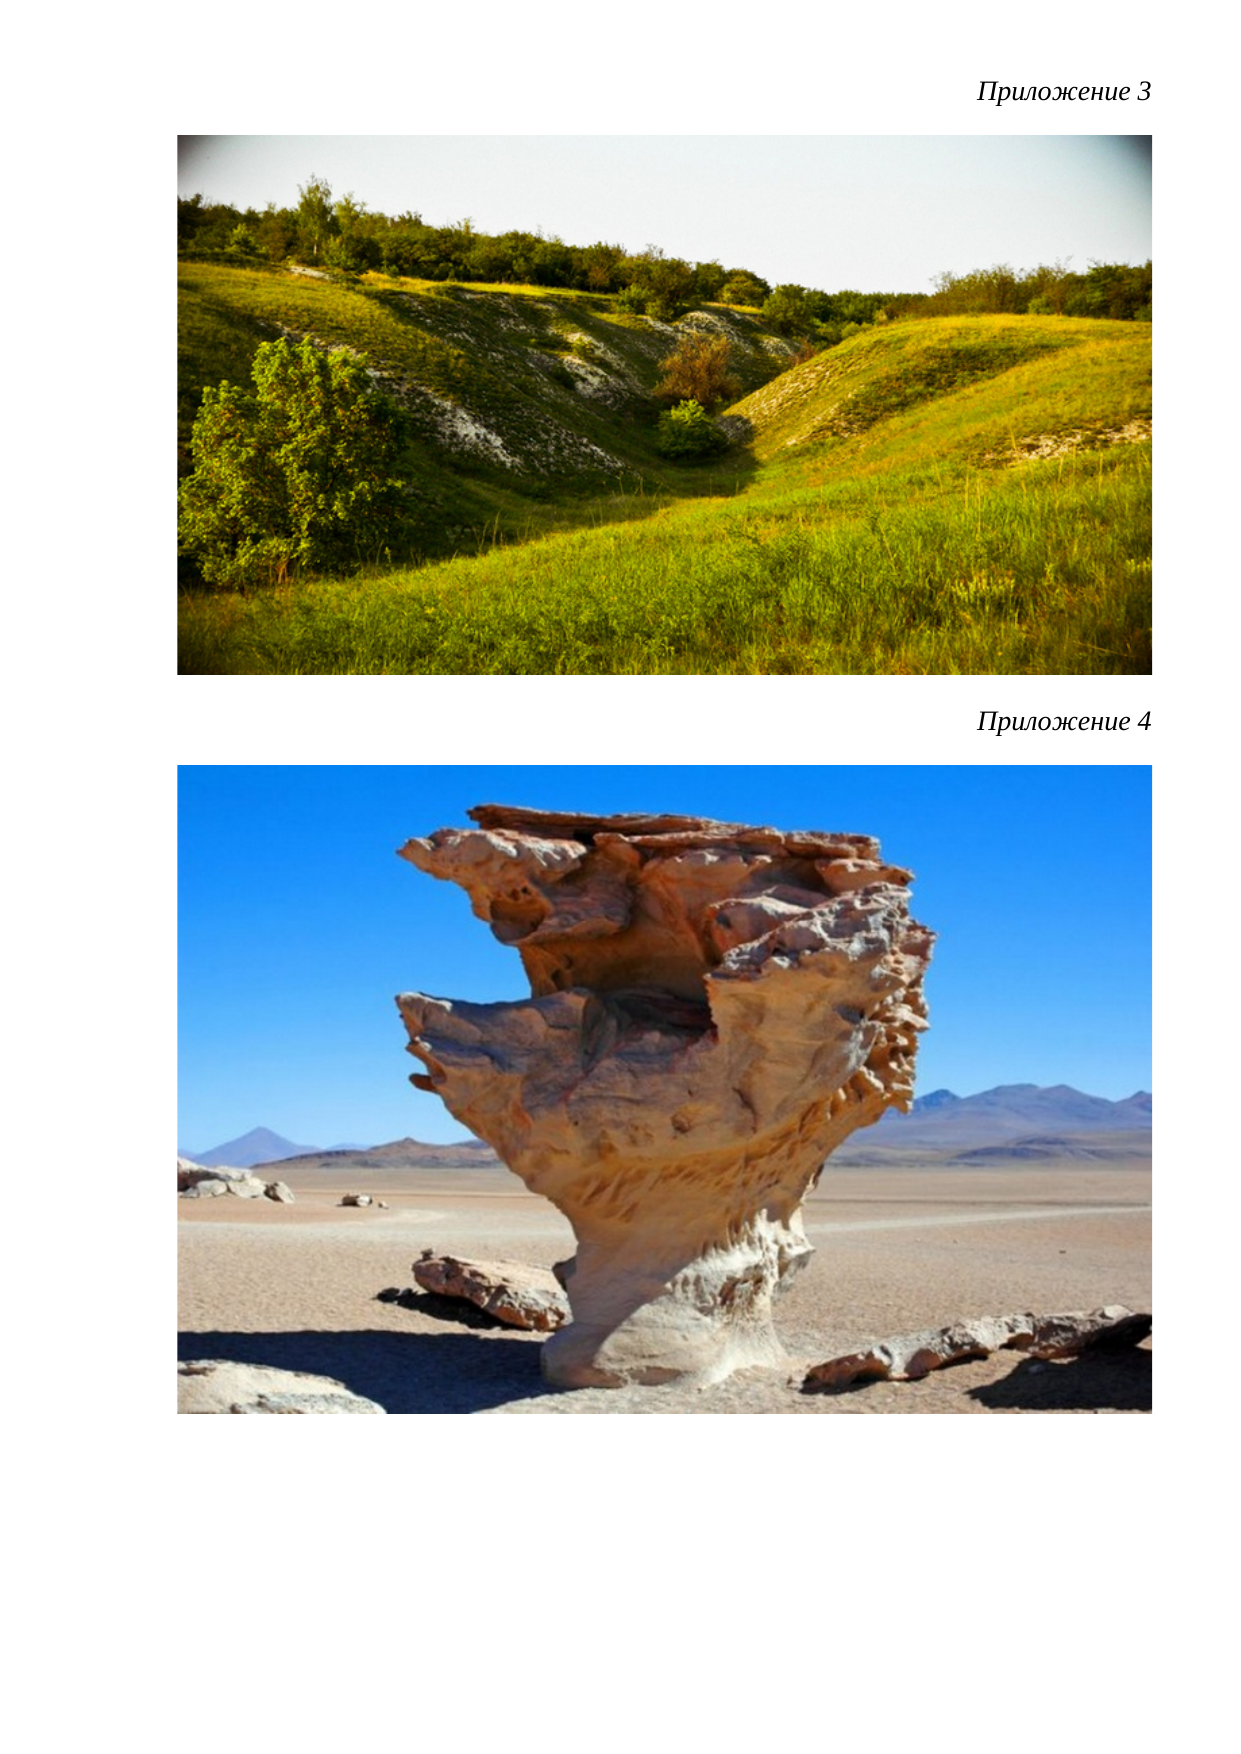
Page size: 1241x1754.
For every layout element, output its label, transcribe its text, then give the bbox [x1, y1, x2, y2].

picture [177, 765, 1153, 1414]
text Приложение 4 [177, 704, 1152, 736]
text Приложение 3 [177, 74, 1152, 106]
picture [177, 135, 1153, 675]
